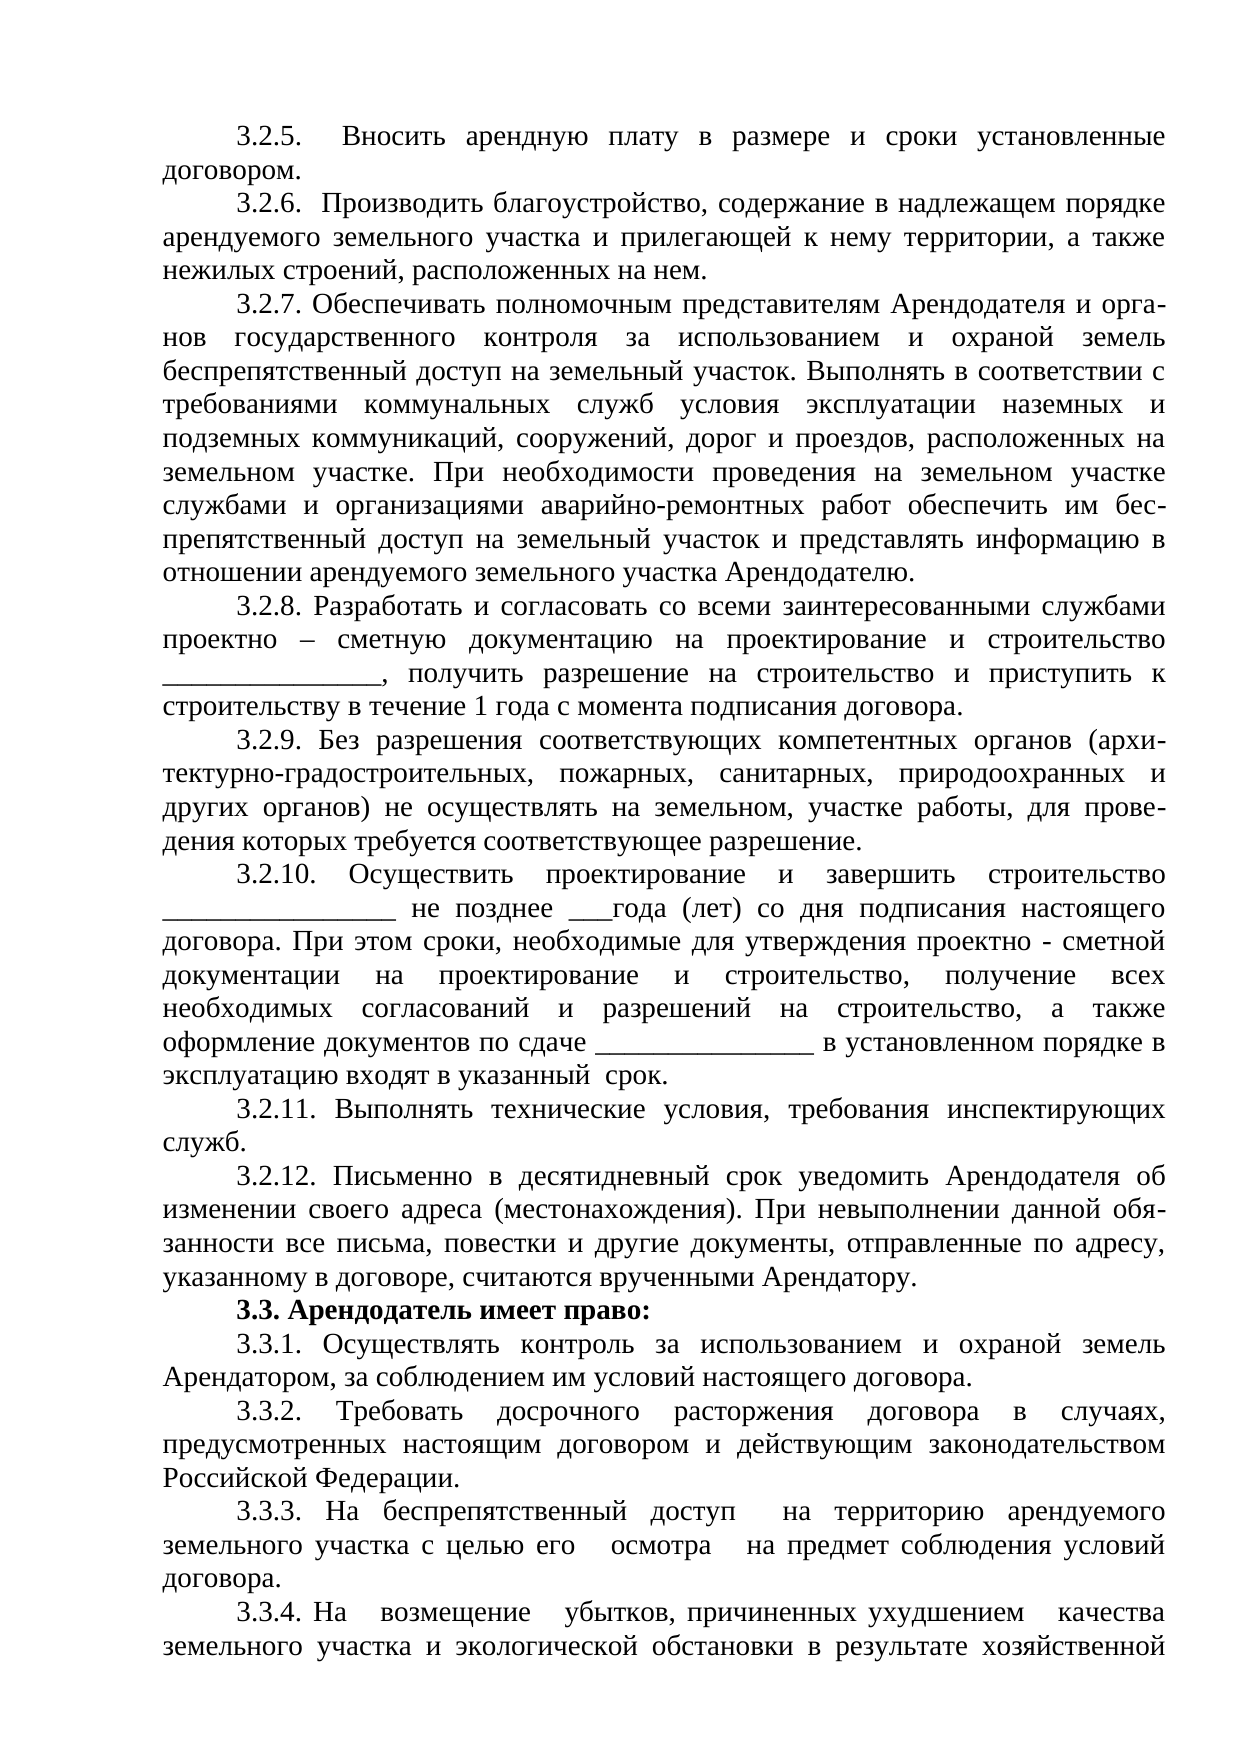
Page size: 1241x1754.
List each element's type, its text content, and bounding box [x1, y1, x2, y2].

text 3.3.3. На беспрепятственный доступ на территорию арендуемого земельного участка с целью его осмотра на предмет соблюдения условий договора. [162, 1493, 1166, 1594]
text 3.2.12. Письменно в десятидневный срок уведомить Арендодателя об изменении своего адреса (местонахождения). При невыполнении данной обязанности все письма, повестки и другие документы, отправленные по адресу, указанному в договоре, считаются врученными Арендатору. [162, 1158, 1166, 1292]
text 3.3.2. Требовать досрочного расторжения договора в случаях, предусмотренных настоящим договором и действующим законодательством Российской Федерации. [162, 1393, 1166, 1493]
text 3.2.7. Обеспечивать полномочным представителям Арендодателя и органов государственного контроля за использованием и охраной земель беспрепятственный доступ на земельный участок. Выполнять в соответствии с требованиями коммунальных служб условия эксплуатации наземных и подземных коммуникаций, сооружений, дорог и проездов, расположенных на земельном участке. При необходимости проведения на земельном участке службами и организациями аварийно-ремонтных работ обеспечить им беспрепятственный доступ на земельный участок и представлять информацию в отношении арендуемого земельного участка Арендодателю. [162, 286, 1166, 588]
text 3.3. Арендодатель имеет право: [162, 1292, 1166, 1326]
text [162, 1594, 1166, 1661]
text 3.2.5. Вносить арендную плату в размере и сроки установленные договором. [162, 118, 1166, 185]
text 3.2.11. Выполнять технические условия, требования инспектирующих служб. [162, 1091, 1166, 1158]
text 3.3.1. Осуществлять контроль за использованием и охраной земель Арендатором, за соблюдением им условий настоящего договора. [162, 1326, 1166, 1393]
text 3.2.6. Производить благоустройство, содержание в надлежащем порядке арендуемого земельного участка и прилегающей к нему территории, а также нежилых строений, расположенных на нем. [162, 185, 1166, 286]
text 3.2.8. Разработать и согласовать со всеми заинтересованными службами проектно – сметную документацию на проектирование и строительство _______________, получить разрешение на строительство и приступить к строительству в течение 1 года с момента подписания договора. [162, 588, 1166, 722]
text 3.2.9. Без разрешения соответствующих компетентных органов (архитектурно-градостроительных, пожарных, санитарных, природоохранных и других органов) не осуществлять на земельном, участке работы, для проведения которых требуется соответствующее разрешение. [162, 722, 1166, 856]
text 3.2.10. Осуществить проектирование и завершить строительство ________________ не позднее ___года (лет) со дня подписания настоящего договора. При этом сроки, необходимые для утверждения проектно - сметной документации на проектирование и строительство, получение всех необходимых согласований и разрешений на строительство, а также оформление документов по сдаче _______________ в установленном порядке в эксплуатацию входят в указанный срок. [162, 856, 1166, 1091]
